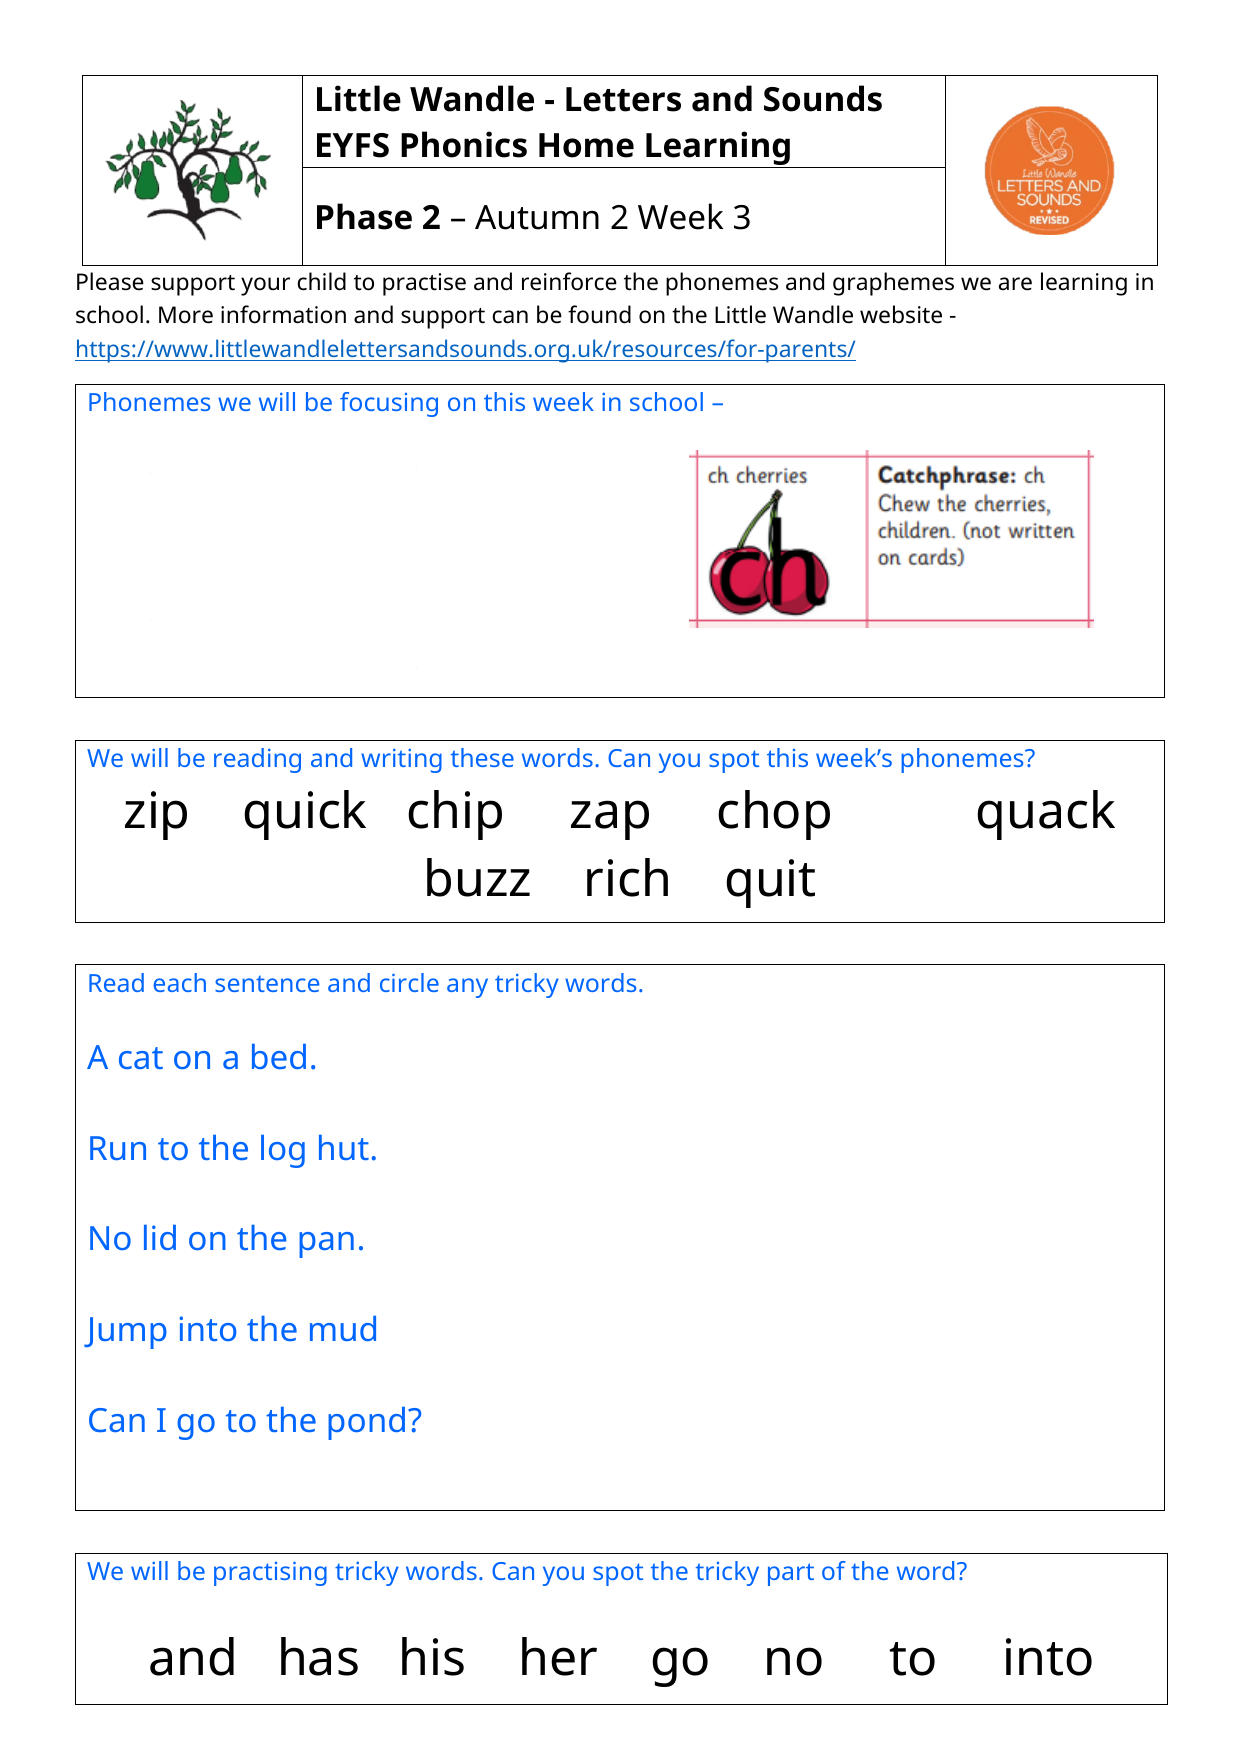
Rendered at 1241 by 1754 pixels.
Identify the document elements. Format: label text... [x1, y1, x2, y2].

table_header Phonemes we will be focusing on this week in school – [76, 385, 1164, 697]
picture [970, 97, 1133, 243]
table_header [83, 76, 93, 265]
picture [689, 450, 1094, 628]
table_header [292, 76, 302, 265]
table_header Read each sentence and circle any tricky words. A cat on a bed. Run to the log hut. No lid on the pan. Jump into the mud Can I go to the pond? [76, 965, 1164, 1510]
table_header We will be practising tricky words. Can you spot the tricky part of the word? and has his her go no to into [76, 1554, 1167, 1704]
table_header Little Wandle - Letters and Sounds EYFS Phonics Home Learning [303, 76, 945, 167]
picture [93, 76, 292, 265]
text Please support your child to practise and reinforce the phonemes and graphemes we are learning in school. More information and support can be found on the Little Wandle website - https://www.littlewandlelettersandsounds.org.uk/resources/for-parents/ [75, 266, 1165, 364]
table_header We will be reading and writing these words. Can you spot this week’s phonemes? zip quick chip zap chop quack buzz rich quit [76, 741, 1164, 922]
table_cell Phase 2 – Autumn 2 Week 3 [303, 168, 945, 265]
table_header [946, 76, 1157, 265]
